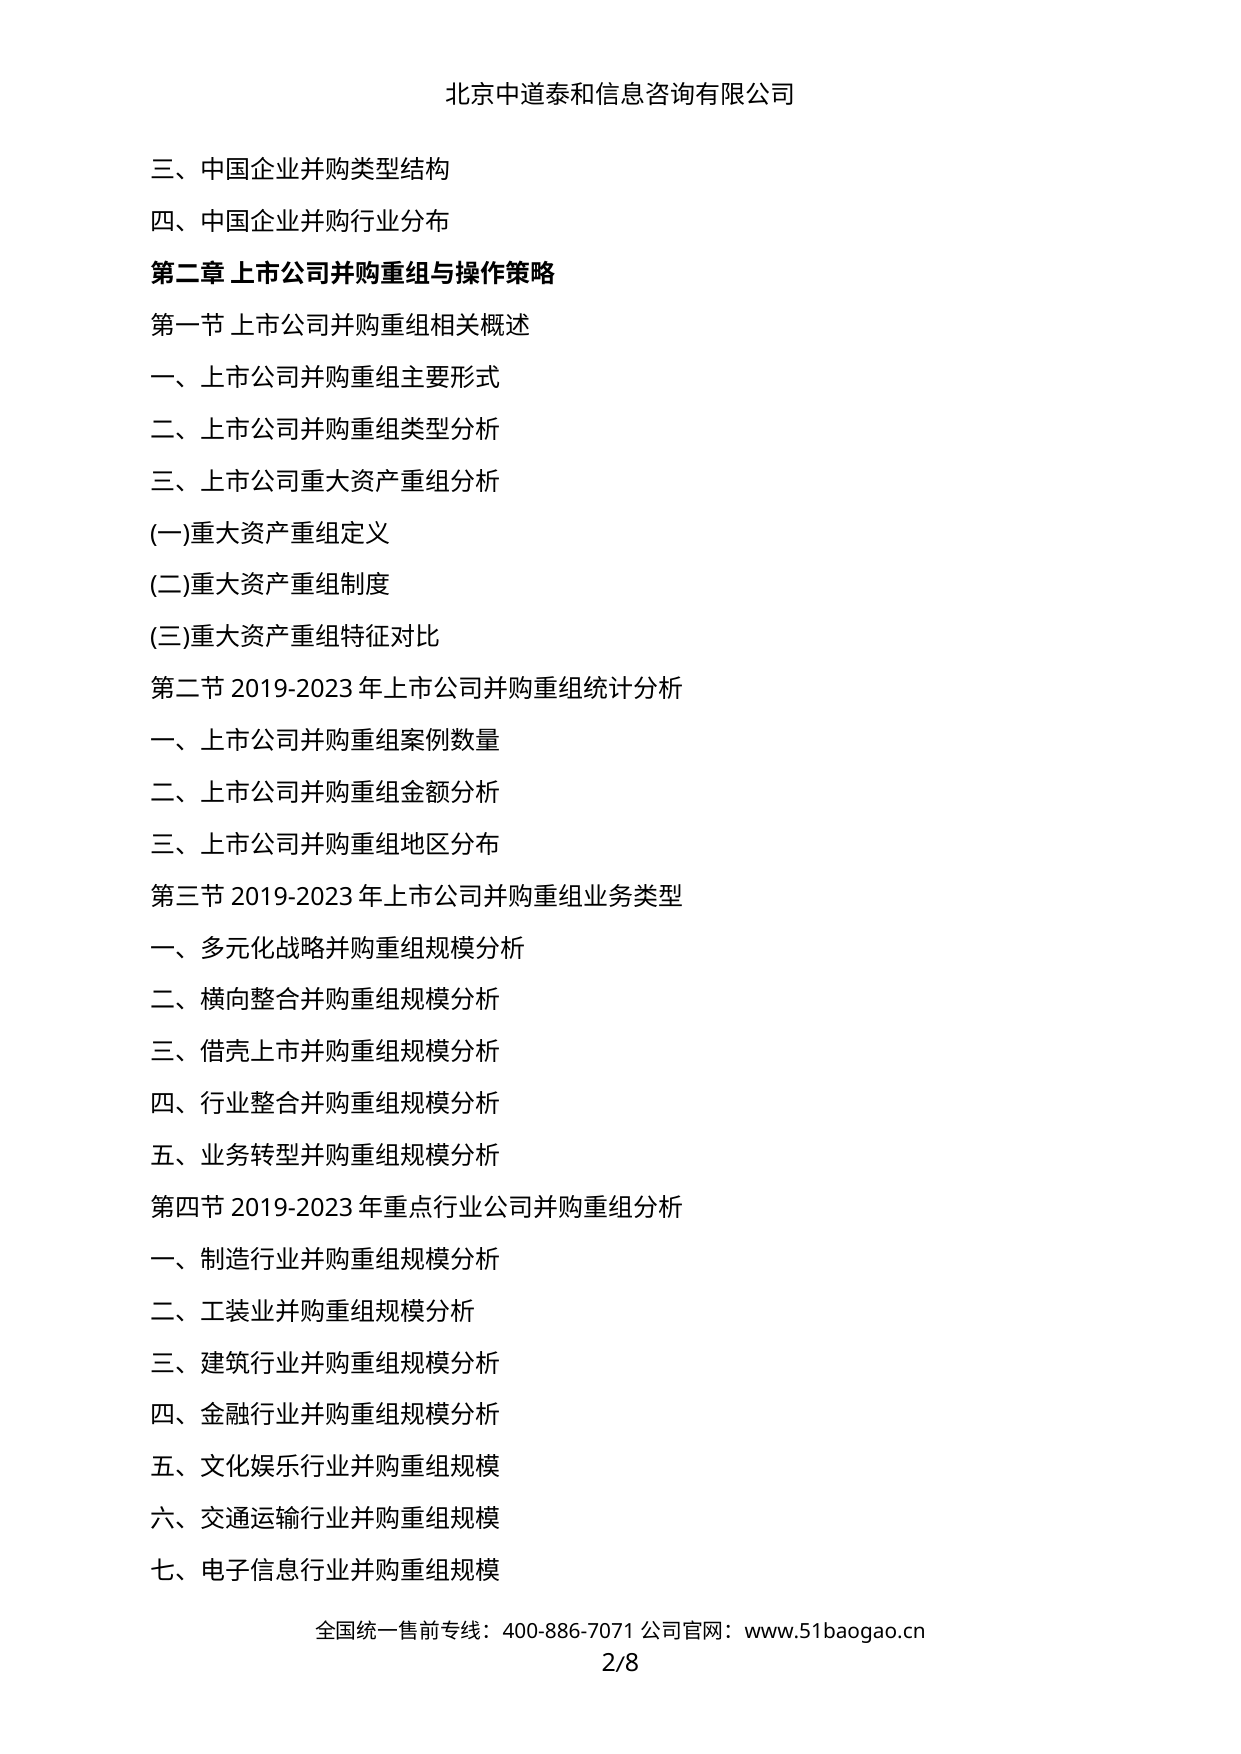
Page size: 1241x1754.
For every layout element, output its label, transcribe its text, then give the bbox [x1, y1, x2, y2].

text 一、制造行业并购重组规模分析 [150, 1239, 1090, 1276]
text 一、上市公司并购重组案例数量 [150, 721, 1090, 757]
text 二、横向整合并购重组规模分析 [150, 980, 1090, 1016]
text 三、中国企业并购类型结构 [150, 150, 1090, 186]
text 二、工装业并购重组规模分析 [150, 1291, 1090, 1327]
text 五、业务转型并购重组规模分析 [150, 1136, 1090, 1172]
text (二)重大资产重组制度 [150, 565, 1090, 601]
text 三、上市公司并购重组地区分布 [150, 824, 1090, 861]
text 四、行业整合并购重组规模分析 [150, 1084, 1090, 1120]
text (三)重大资产重组特征对比 [150, 617, 1090, 653]
text 五、文化娱乐行业并购重组规模 [150, 1447, 1090, 1483]
text 二、上市公司并购重组金额分析 [150, 772, 1090, 809]
text 七、电子信息行业并购重组规模 [150, 1551, 1090, 1587]
text (一)重大资产重组定义 [150, 513, 1090, 549]
text 四、金融行业并购重组规模分析 [150, 1395, 1090, 1431]
text 第二节 2019-2023年上市公司并购重组统计分析 [150, 669, 1090, 705]
text 二、上市公司并购重组类型分析 [150, 409, 1090, 446]
text 四、中国企业并购行业分布 [150, 202, 1090, 238]
text 一、上市公司并购重组主要形式 [150, 357, 1090, 394]
text 第二章 上市公司并购重组与操作策略 [150, 254, 1090, 290]
text 一、多元化战略并购重组规模分析 [150, 928, 1090, 964]
text 第四节 2019-2023年重点行业公司并购重组分析 [150, 1187, 1090, 1224]
text 三、借壳上市并购重组规模分析 [150, 1032, 1090, 1068]
text 六、交通运输行业并购重组规模 [150, 1499, 1090, 1535]
text 第一节 上市公司并购重组相关概述 [150, 306, 1090, 342]
text 三、上市公司重大资产重组分析 [150, 461, 1090, 497]
text 三、建筑行业并购重组规模分析 [150, 1343, 1090, 1379]
text 第三节 2019-2023年上市公司并购重组业务类型 [150, 876, 1090, 912]
